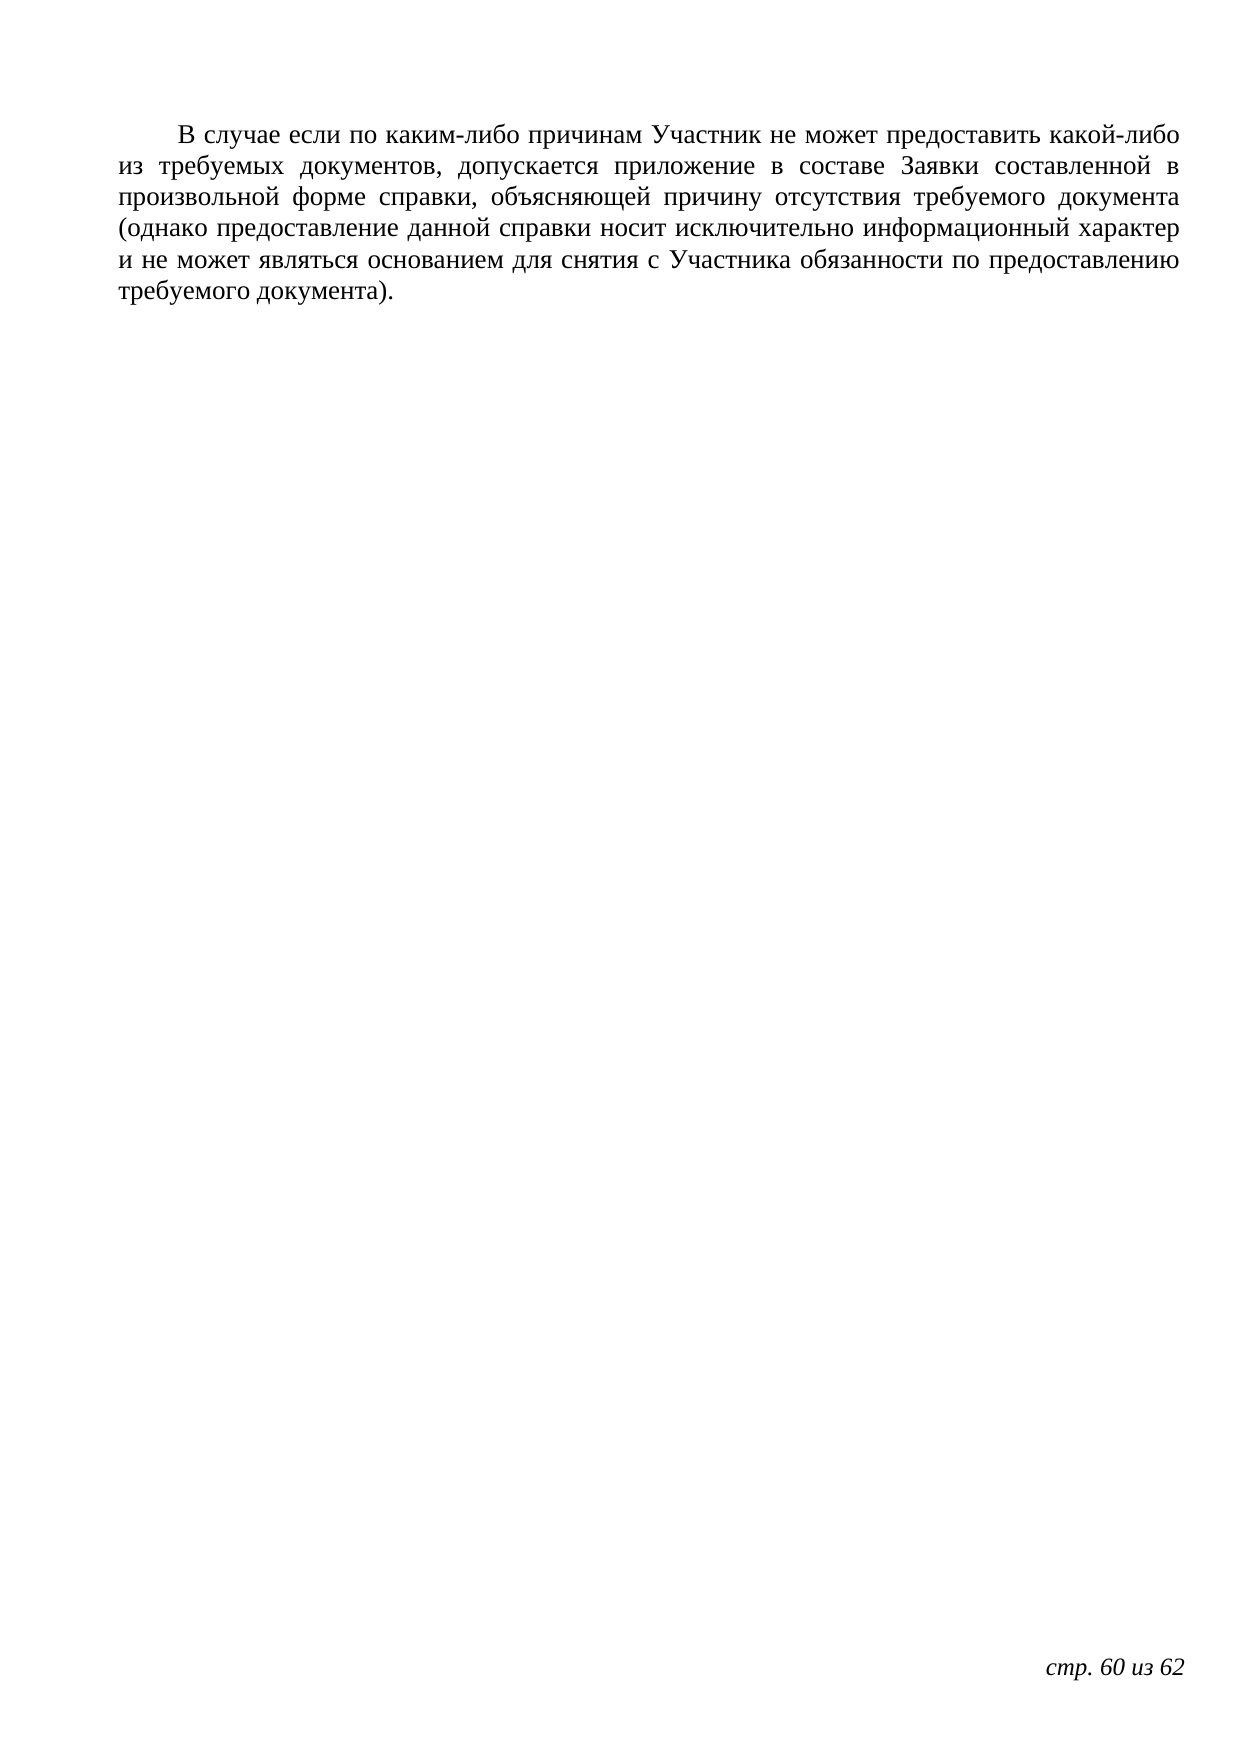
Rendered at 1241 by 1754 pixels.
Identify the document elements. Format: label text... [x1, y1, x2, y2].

text В случае если по каким-либо причинам Участник не может предоставить какой-либо из требуемых документов, допускается приложение в составе Заявки составленной в произвольной форме справки, объясняющей причину отсутствия требуемого документа (однако предоставление данной справки носит исключительно информационный характер и не может являться основанием для снятия с Участника обязанности по предоставлению требуемого документа). [118, 118, 1181, 305]
